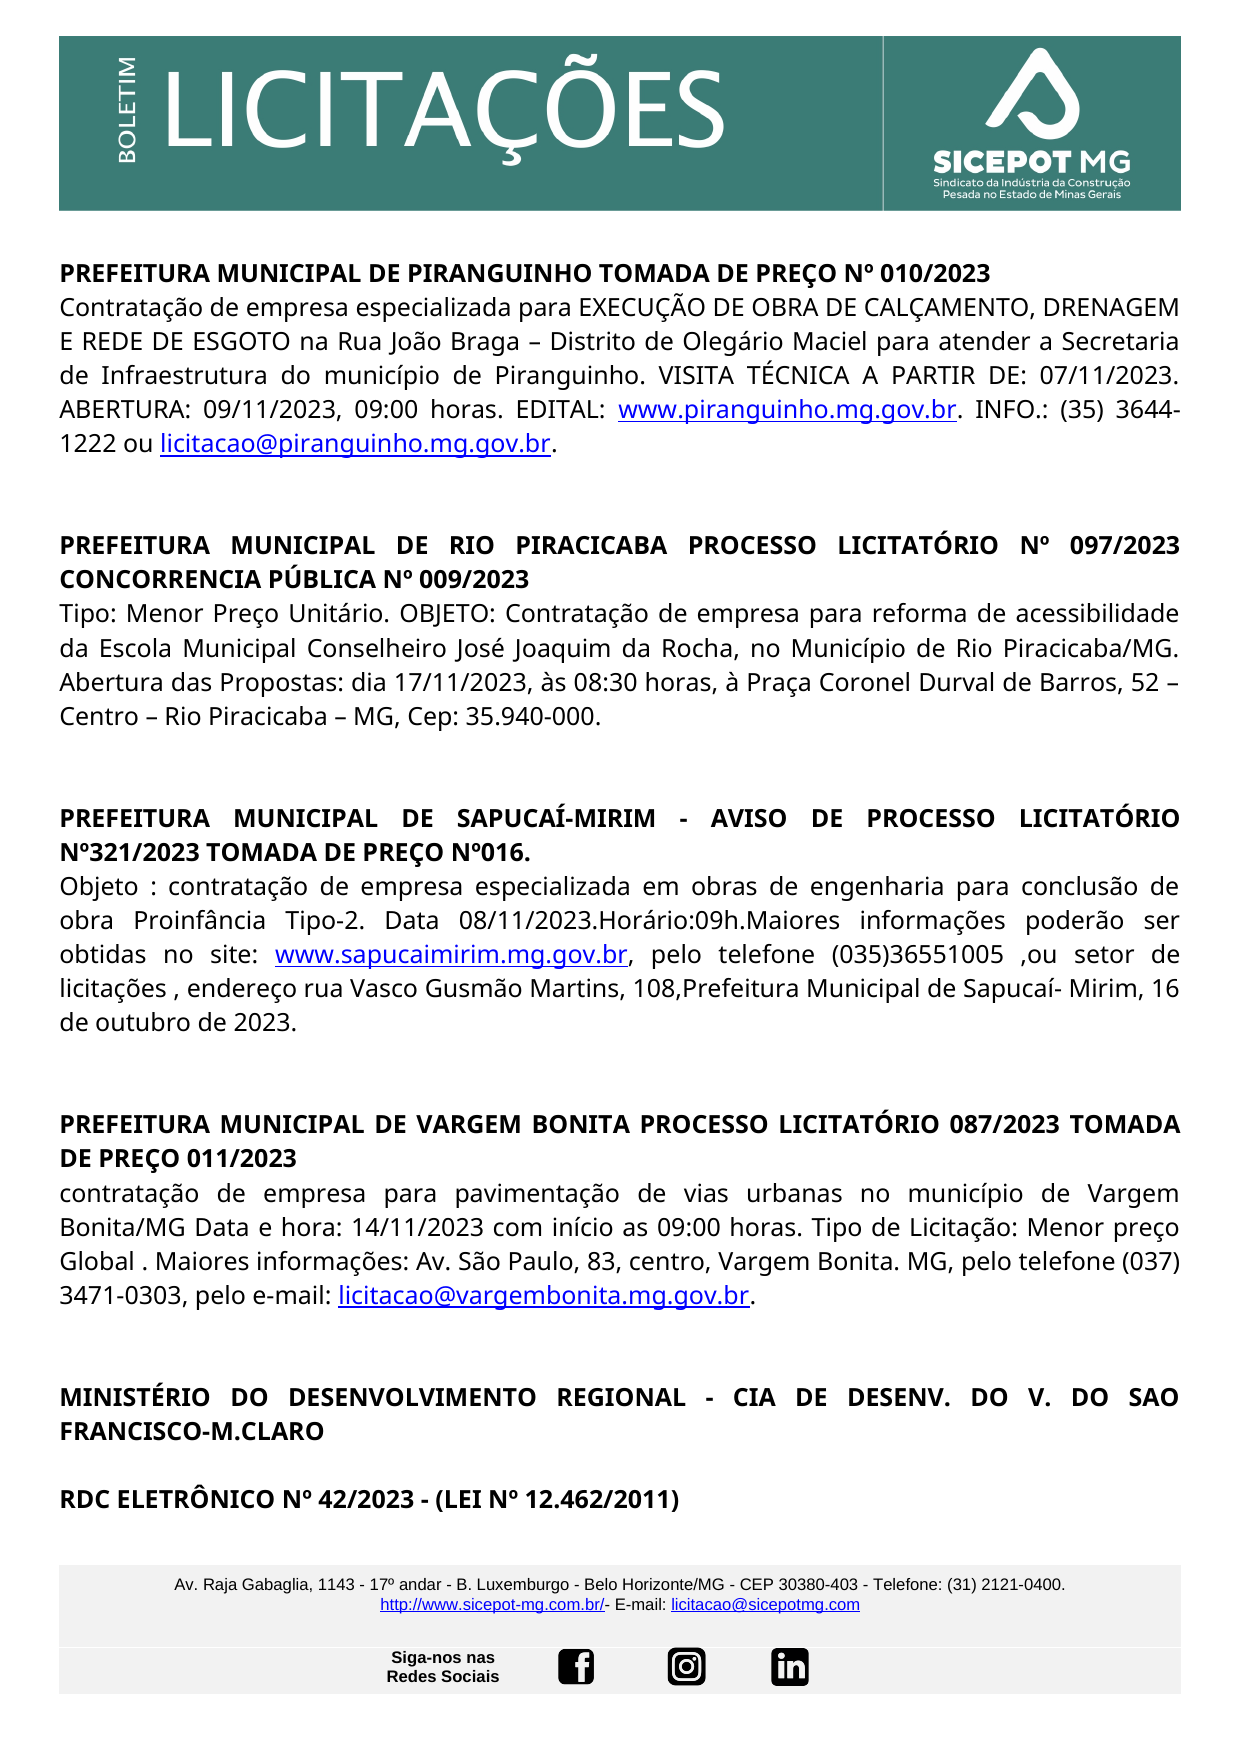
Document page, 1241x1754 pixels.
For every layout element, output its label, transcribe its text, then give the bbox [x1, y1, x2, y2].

text Contratação de empresa especializada para EXECUÇÃO DE OBRA DE CALÇAMENTO, DRENAGEM E REDE DE ESGOTO na Rua João Braga – Distrito de Olegário Maciel para atender a Secretaria de Infraestrutura do município de Piranguinho. VISITA TÉCNICA A PARTIR DE: 07/11/2023. ABERTURA: 09/11/2023, 09:00 horas. EDITAL: www.piranguinho.mg.gov.br. INFO.: (35) 3644-1222 ou licitacao@piranguinho.mg.gov.br. [59, 289, 1181, 460]
picture [557, 1648, 594, 1685]
text RDC ELETRÔNICO Nº 42/2023 - (LEI Nº 12.462/2011) [59, 1482, 1181, 1516]
text contratação de empresa para pavimentação de vias urbanas no município de Vargem Bonita/MG Data e hora: 14/11/2023 com início as 09:00 horas. Tipo de Licitação: Menor preço Global . Maiores informações: Av. São Paulo, 83, centro, Vargem Bonita. MG, pelo telefone (037) 3471-0303, pelo e-mail: licitacao@vargembonita.mg.gov.br. [59, 1175, 1181, 1311]
text PREFEITURA MUNICIPAL DE PIRANGUINHO TOMADA DE PREÇO Nº 010/2023 [59, 256, 1181, 289]
text Objeto : contratação de empresa especializada em obras de engenharia para conclusão de obra Proinfância Tipo-2. Data 08/11/2023.Horário:09h.Maiores informações poderão ser obtidas no site: www.sapucaimirim.mg.gov.br, pelo telefone (035)36551005 ,ou setor de licitações , endereço rua Vasco Gusmão Martins, 108,Prefeitura Municipal de Sapucaí- Mirim, 16 de outubro de 2023. [59, 869, 1181, 1039]
picture [667, 1647, 706, 1686]
text Tipo: Menor Preço Unitário. OBJETO: Contratação de empresa para reforma de acessibilidade da Escola Municipal Conselheiro José Joaquim da Rocha, no Município de Rio Piracicaba/MG. Abertura das Propostas: dia 17/11/2023, às 08:30 horas, à Praça Coronel Durval de Barros, 52 – Centro – Rio Piracicaba – MG, Cep: 35.940-000. [59, 596, 1181, 732]
text MINISTÉRIO DO DESENVOLVIMENTO REGIONAL - CIA DE DESENV. DO V. DO SAO FRANCISCO-M.CLARO [59, 1379, 1181, 1448]
text PREFEITURA MUNICIPAL DE SAPUCAÍ-MIRIM - AVISO DE PROCESSO LICITATÓRIO Nº321/2023 TOMADA DE PREÇO Nº016. [59, 801, 1181, 869]
text PREFEITURA MUNICIPAL DE VARGEM BONITA PROCESSO LICITATÓRIO 087/2023 TOMADA DE PREÇO 011/2023 [59, 1107, 1181, 1175]
picture [771, 1648, 809, 1686]
text PREFEITURA MUNICIPAL DE RIO PIRACICABA PROCESSO LICITATÓRIO Nº 097/2023 CONCORRENCIA PÚBLICA Nº 009/2023 [59, 528, 1181, 596]
picture [59, 36, 1181, 211]
